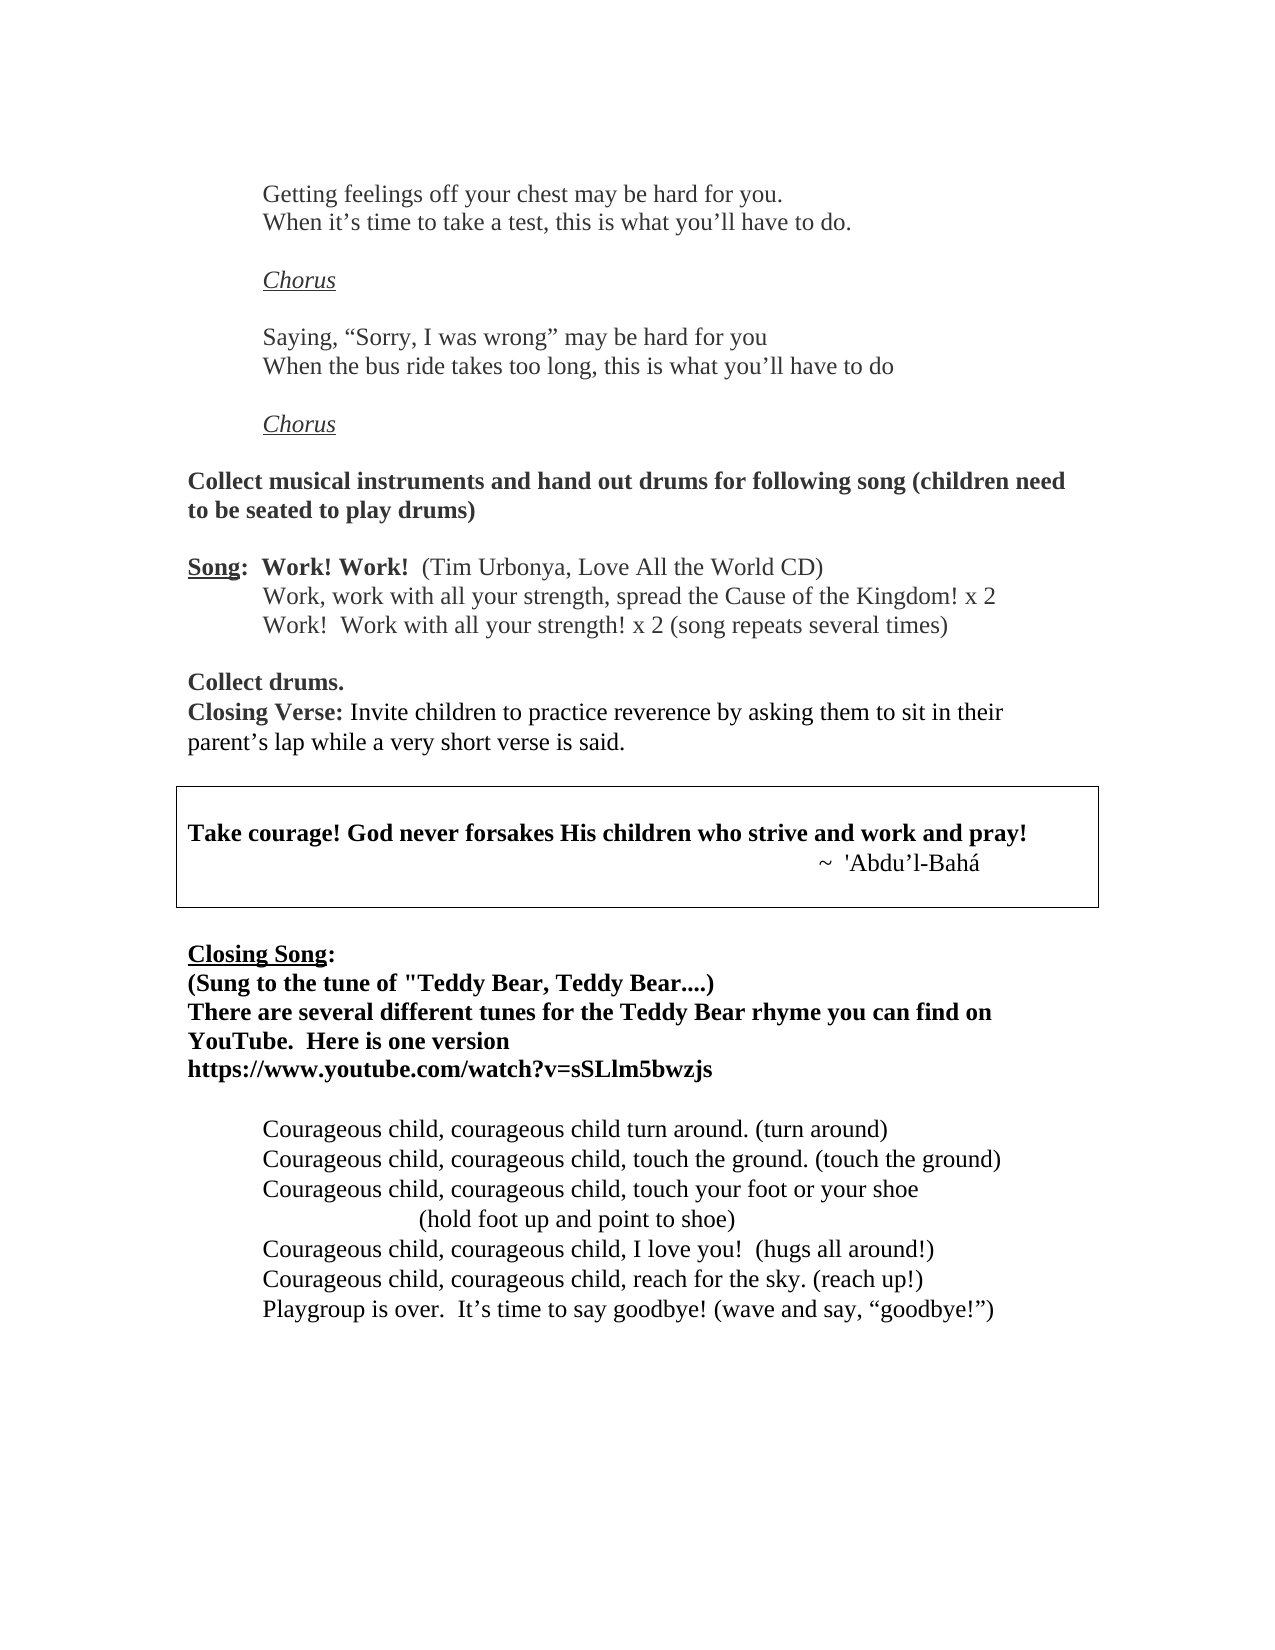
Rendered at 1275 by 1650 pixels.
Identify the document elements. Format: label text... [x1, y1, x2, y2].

text Closing Verse: Invite children to practice reverence by asking them to sit in their parent’s lap while a very short verse is said. [187, 696, 1087, 756]
text (hold foot up and point to shoe) [262, 1203, 1087, 1233]
text Collect musical instruments and hand out drums for following song (children need to be seated to play drums) [187, 466, 1087, 524]
text https://www.youtube.com/watch?v=sSLlm5bwzjs [187, 1054, 1087, 1083]
text Courageous child, courageous child, touch the ground. (touch the ground) [262, 1143, 1087, 1173]
text Chorus [262, 265, 1087, 294]
text Song: Work! Work! (Tim Urbonya, Love All the World CD) [187, 552, 1087, 581]
text Courageous child, courageous child turn around. (turn around) [262, 1113, 1087, 1143]
text Playgroup is over. It’s time to say goodbye! (wave and say, “goodbye!”) [262, 1293, 1087, 1323]
text Work, work with all your strength, spread the Cause of the Kingdom! x 2 [262, 581, 1087, 610]
table_header Take courage! God never forsakes His children who strive and work and pray! ~ 'Abdu’l-Bahá [177, 787, 1098, 907]
text There are several different tunes for the Teddy Bear rhyme you can find on YouTube. Here is one version [187, 997, 1087, 1054]
text Courageous child, courageous child, I love you! (hugs all around!) [262, 1233, 1087, 1263]
text (Sung to the tune of "Teddy Bear, Teddy Bear....) [187, 968, 1087, 997]
text Saying, “Sorry, I was wrong” may be hard for you [262, 322, 1087, 351]
text Getting feelings off your chest may be hard for you. [262, 179, 1087, 207]
text Work! Work with all your strength! x 2 (song repeats several times) [262, 610, 1087, 639]
text Collect drums. [187, 667, 1087, 696]
text Courageous child, courageous child, reach for the sky. (reach up!) [262, 1263, 1087, 1293]
text Closing Song: [187, 938, 1087, 968]
text Chorus [262, 409, 1087, 437]
text When it’s time to take a test, this is what you’ll have to do. [262, 207, 1087, 236]
text Courageous child, courageous child, touch your foot or your shoe [262, 1173, 1087, 1203]
text When the bus ride takes too long, this is what you’ll have to do [262, 351, 1087, 380]
